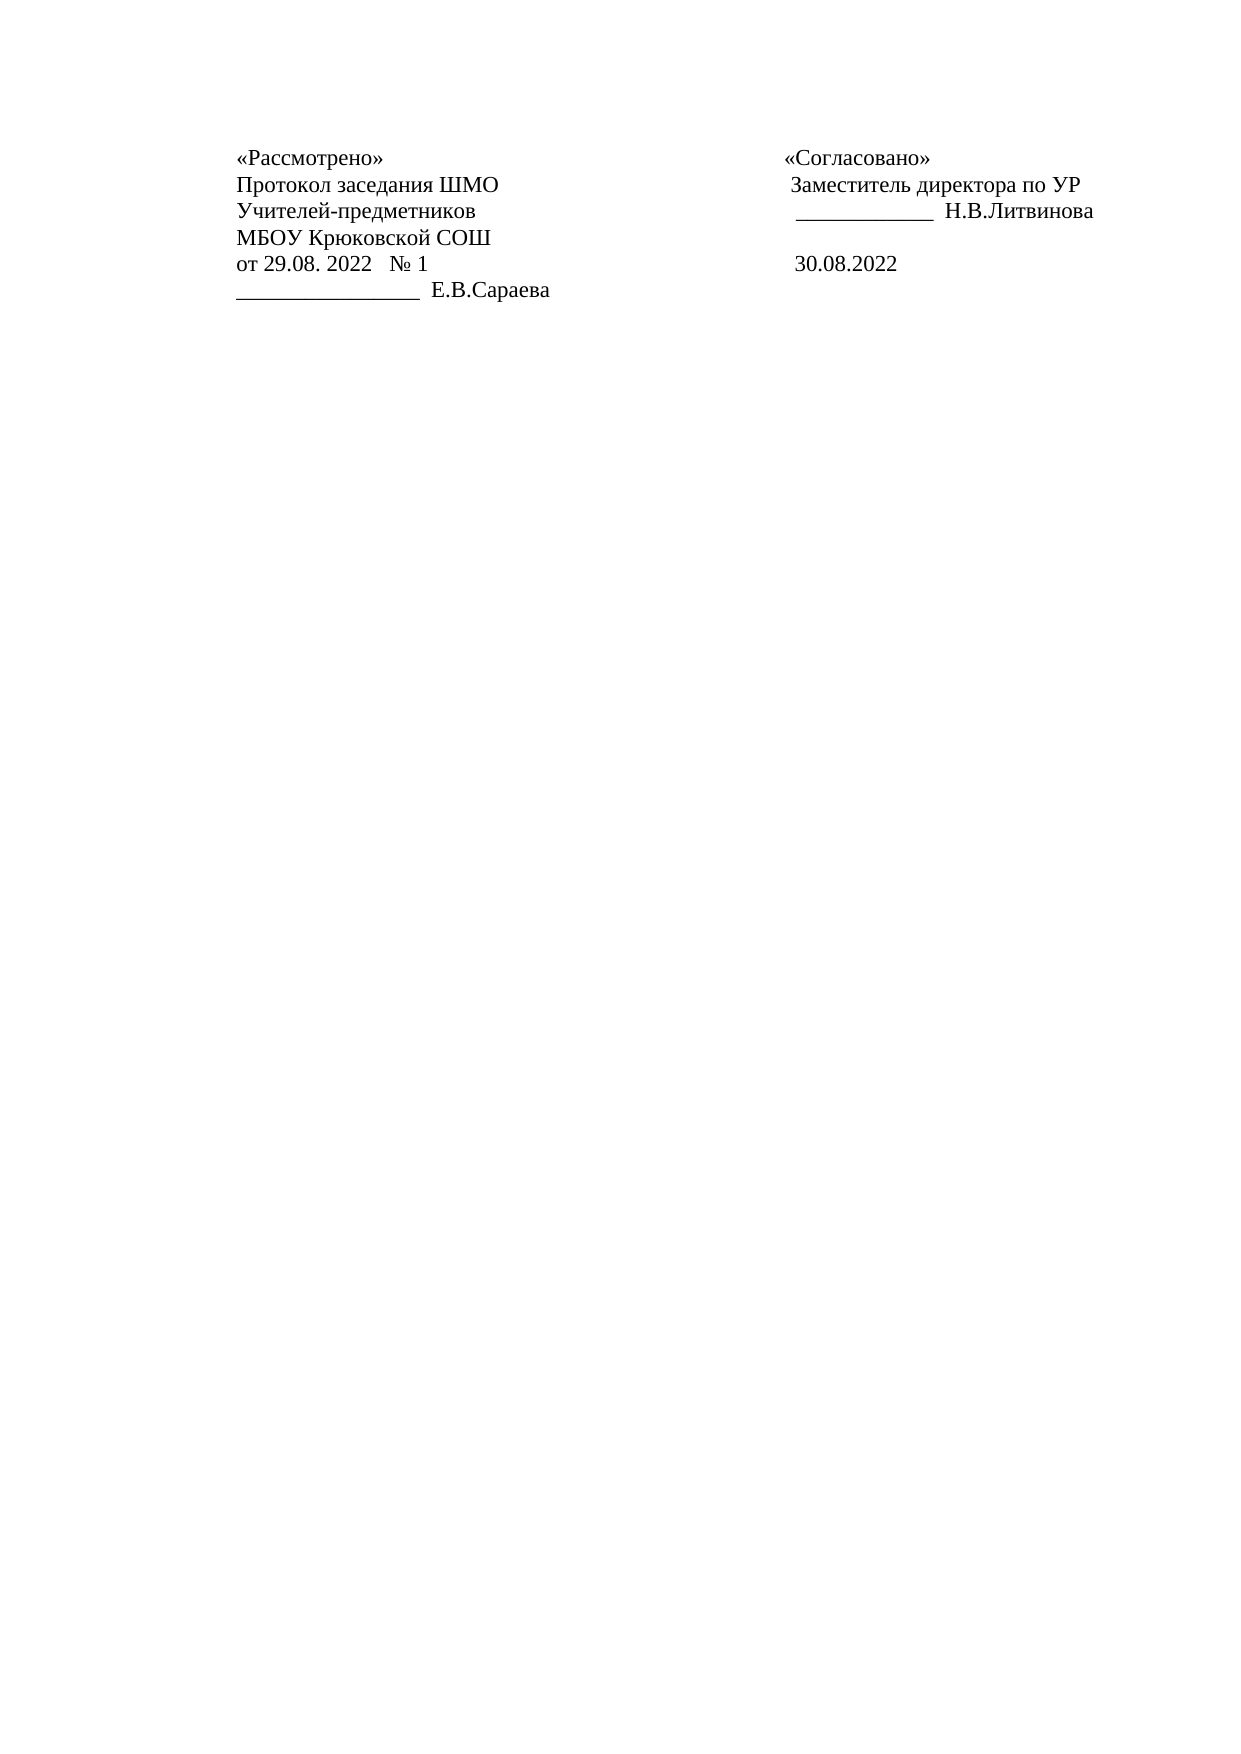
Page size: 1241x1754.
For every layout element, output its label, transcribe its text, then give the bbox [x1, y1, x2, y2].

text от 29.08. 2022 № 1 30.08.2022 [236, 250, 1152, 276]
text МБОУ Крюковской СОШ [236, 223, 1152, 250]
text Учителей-предметников ____________ Н.В.Литвинова [236, 197, 1152, 223]
text ________________ Е.В.Сараева [236, 276, 1152, 303]
text «Рассмотрено» «Согласовано» Протокол заседания ШМО Заместитель директора по УР [236, 144, 1152, 197]
